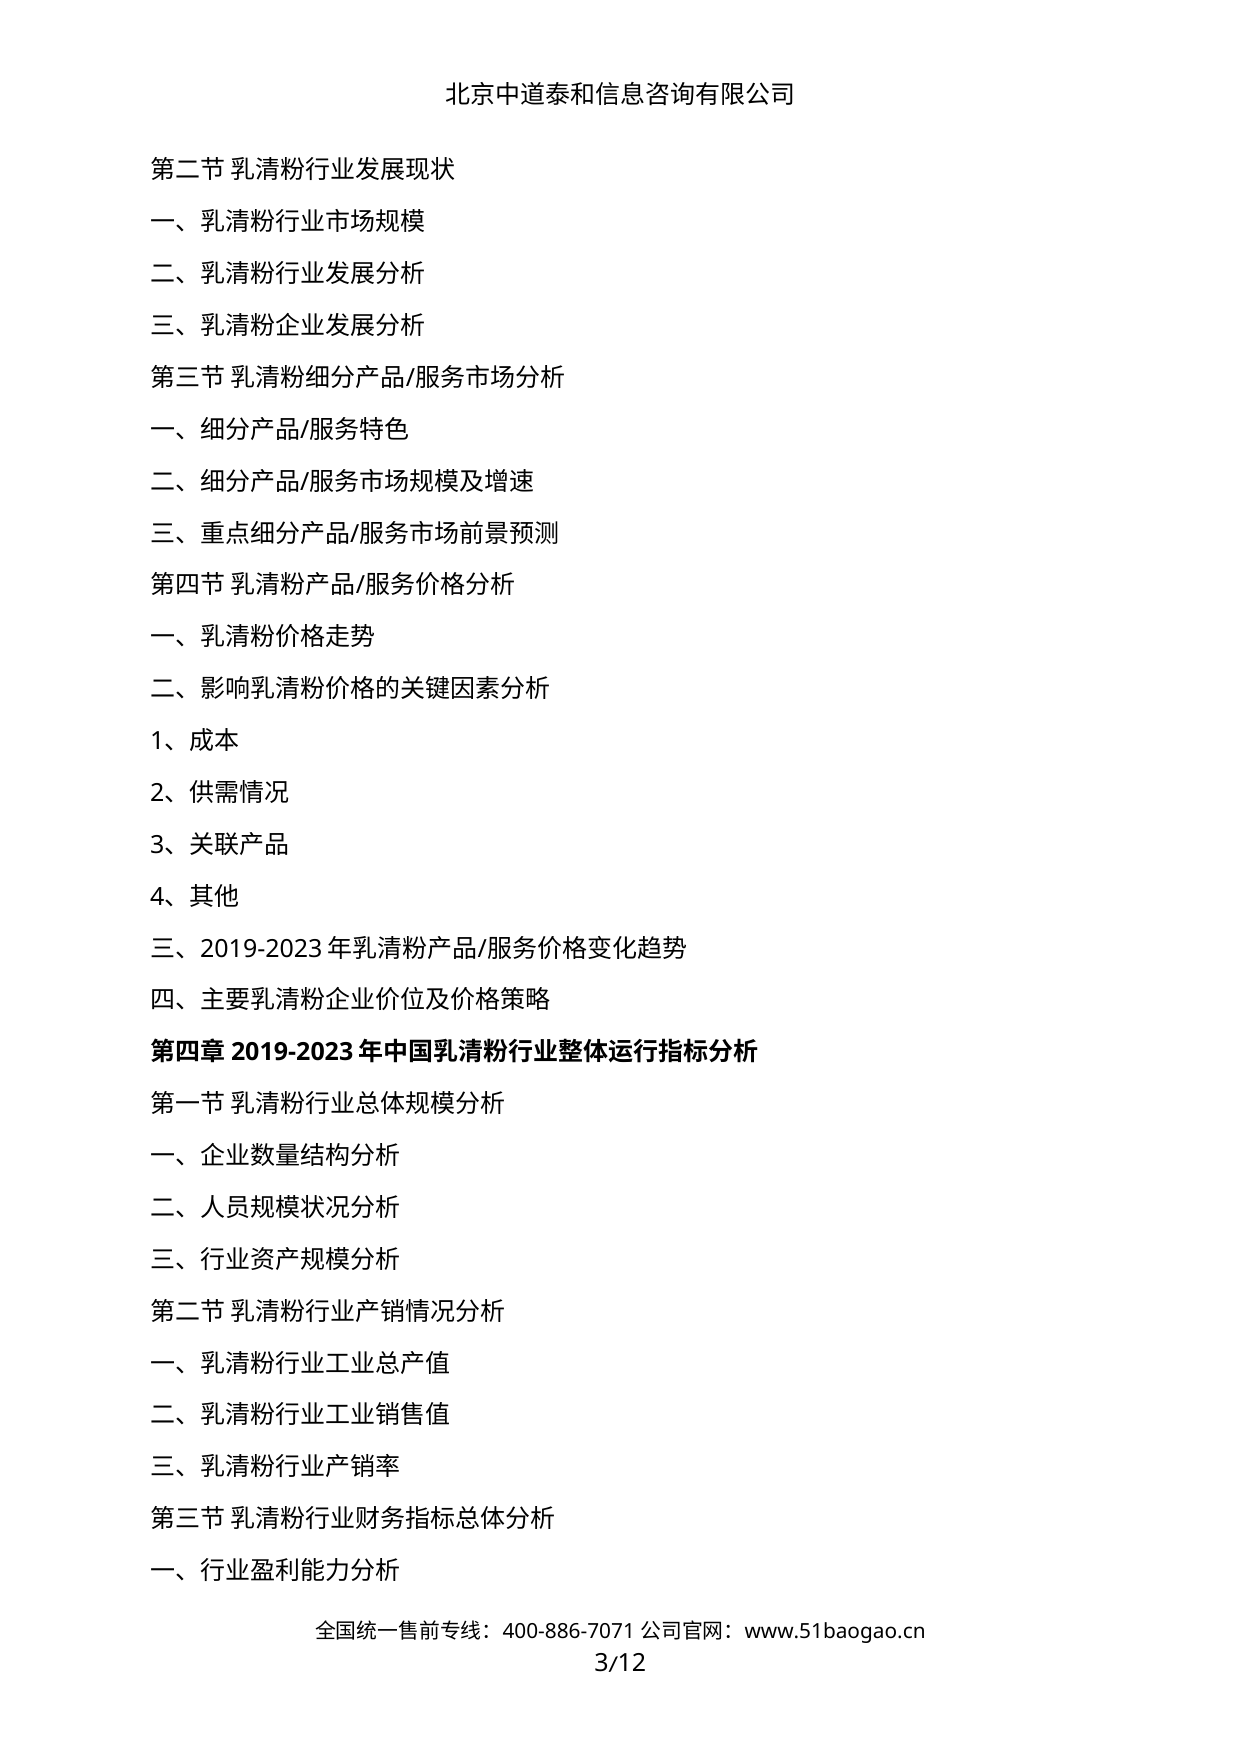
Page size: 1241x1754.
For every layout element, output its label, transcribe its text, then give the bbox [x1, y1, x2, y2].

text 二、乳清粉行业工业销售值 [150, 1395, 1090, 1431]
text 一、乳清粉价格走势 [150, 617, 1090, 653]
text 第四节 乳清粉产品/服务价格分析 [150, 565, 1090, 601]
text 第三节 乳清粉行业财务指标总体分析 [150, 1499, 1090, 1535]
text 一、细分产品/服务特色 [150, 409, 1090, 446]
text 第四章 2019-2023年中国乳清粉行业整体运行指标分析 [150, 1032, 1090, 1068]
text 四、主要乳清粉企业价位及价格策略 [150, 980, 1090, 1016]
text 二、影响乳清粉价格的关键因素分析 [150, 669, 1090, 705]
text 一、乳清粉行业工业总产值 [150, 1343, 1090, 1379]
text 二、细分产品/服务市场规模及增速 [150, 461, 1090, 497]
text 一、行业盈利能力分析 [150, 1551, 1090, 1587]
text 三、行业资产规模分析 [150, 1239, 1090, 1276]
text 3、关联产品 [150, 824, 1090, 861]
text 一、企业数量结构分析 [150, 1136, 1090, 1172]
text 4、其他 [150, 876, 1090, 912]
text 三、乳清粉企业发展分析 [150, 306, 1090, 342]
text 2、供需情况 [150, 772, 1090, 809]
text 三、2019-2023年乳清粉产品/服务价格变化趋势 [150, 928, 1090, 964]
text 第一节 乳清粉行业总体规模分析 [150, 1084, 1090, 1120]
text 第三节 乳清粉细分产品/服务市场分析 [150, 357, 1090, 394]
text 第二节 乳清粉行业产销情况分析 [150, 1291, 1090, 1327]
text 三、乳清粉行业产销率 [150, 1447, 1090, 1483]
text 一、乳清粉行业市场规模 [150, 202, 1090, 238]
text 1、成本 [150, 721, 1090, 757]
text 第二节 乳清粉行业发展现状 [150, 150, 1090, 186]
text 三、重点细分产品/服务市场前景预测 [150, 513, 1090, 549]
text 二、人员规模状况分析 [150, 1187, 1090, 1224]
text 二、乳清粉行业发展分析 [150, 254, 1090, 290]
